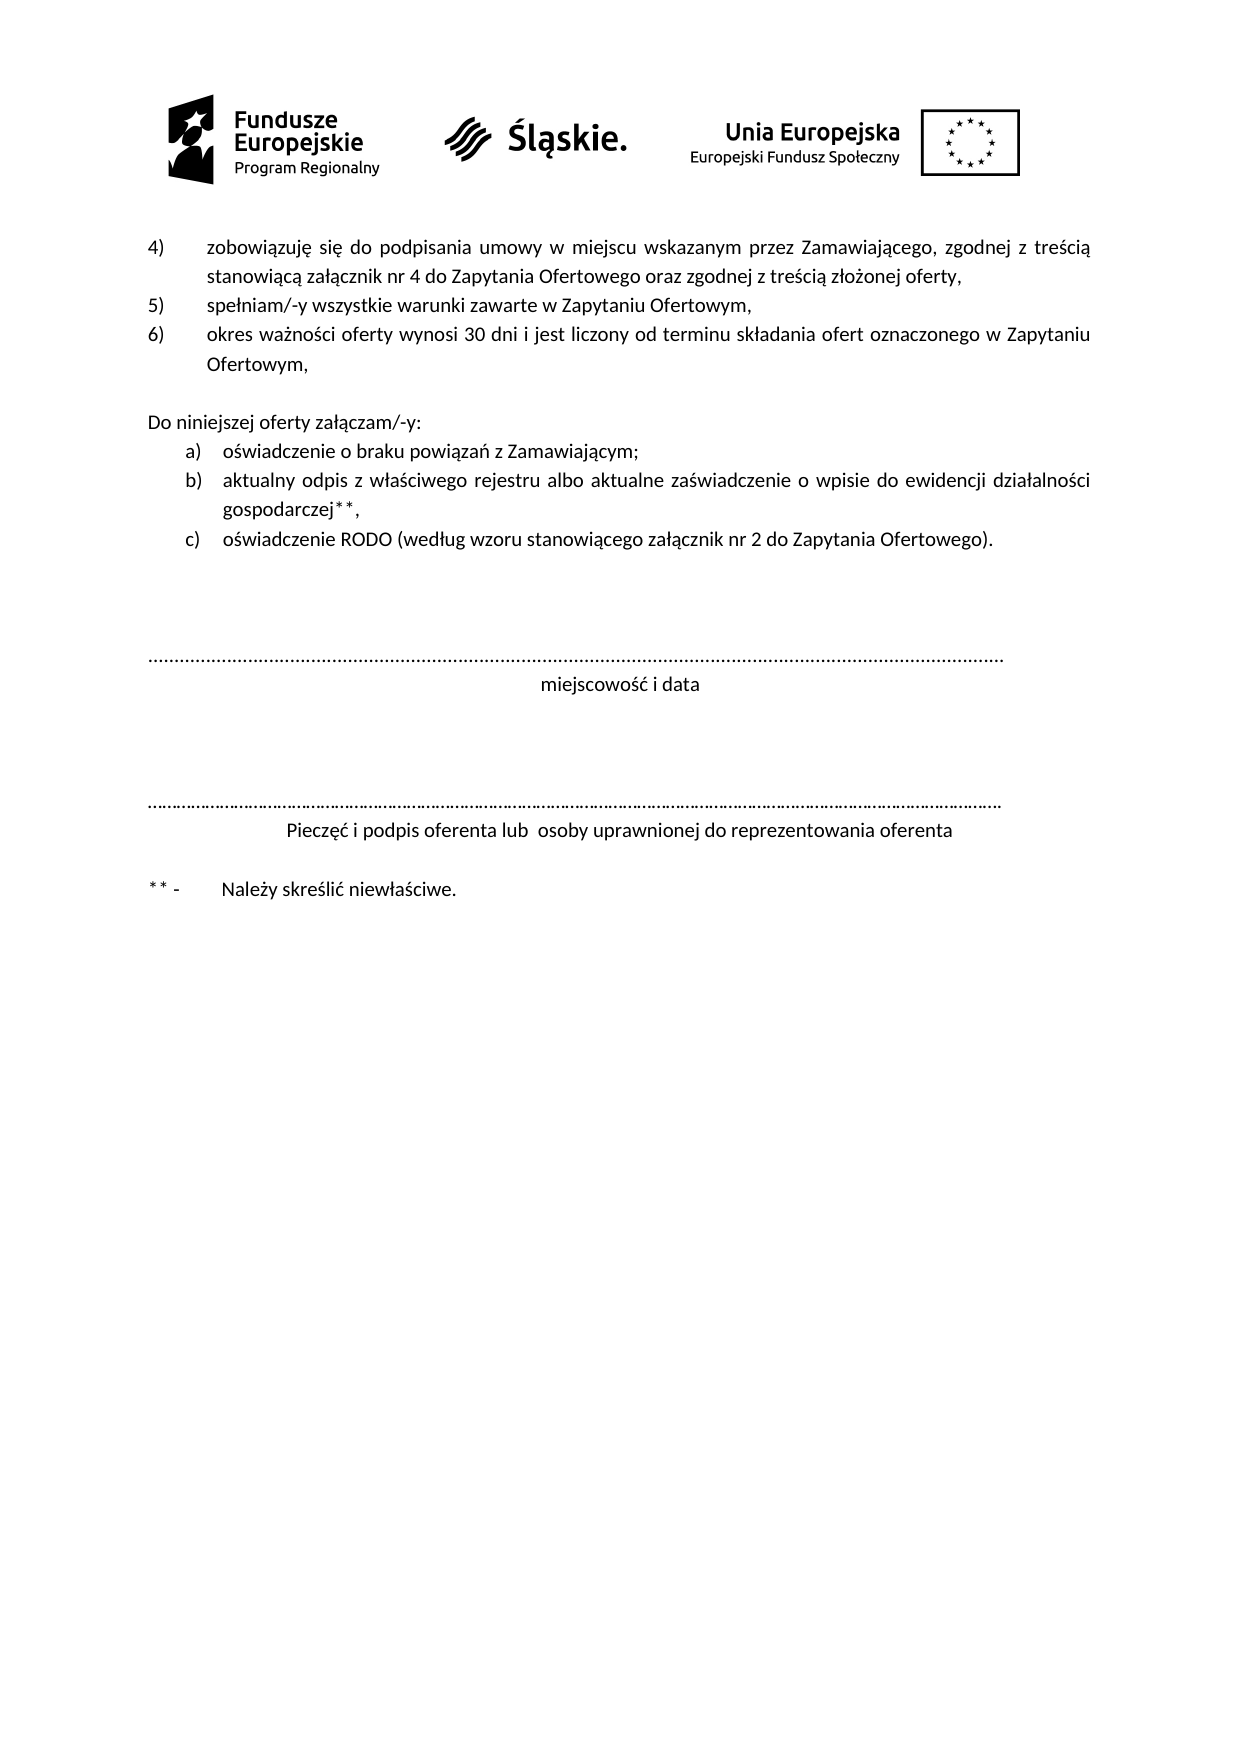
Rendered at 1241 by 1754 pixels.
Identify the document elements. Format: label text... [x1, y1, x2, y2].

text ……………………………………………………………………………………………………………………………………………………………. [148, 788, 1093, 814]
list spełniam/-y wszystkie warunki zawarte w Zapytaniu Ofertowym, [148, 292, 1093, 318]
list okres ważności oferty wynosi 30 dni i jest liczony od terminu składania ofert oznaczonego w Zapytaniu Ofertowym, [148, 322, 1093, 376]
text miejscowość i data [148, 672, 1093, 697]
list aktualny odpis z właściwego rejestru albo aktualne zaświadczenie o wpisie do ewidencji działalności gospodarczej**, [185, 467, 1093, 522]
list zobowiązuję się do podpisania umowy w miejscu wskazanym przez Zamawiającego, zgodnej z treścią stanowiącą załącznik nr 4 do Zapytania Ofertowego oraz zgodnej z treścią złożonej oferty, [148, 234, 1093, 289]
list oświadczenie o braku powiązań z Zamawiającym; [185, 438, 1093, 464]
text Do niniejszej oferty załączam/-y: [148, 409, 1093, 434]
text ................................................................................................................................................................... [148, 642, 1093, 668]
text Pieczęć i podpis oferenta lub osoby uprawnionej do reprezentowania oferenta [148, 817, 1093, 843]
picture [147, 73, 1041, 205]
text ** - Należy skreślić niewłaściwe. [148, 876, 1093, 901]
list oświadczenie RODO (według wzoru stanowiącego załącznik nr 2 do Zapytania Ofertowego). [185, 526, 1093, 551]
